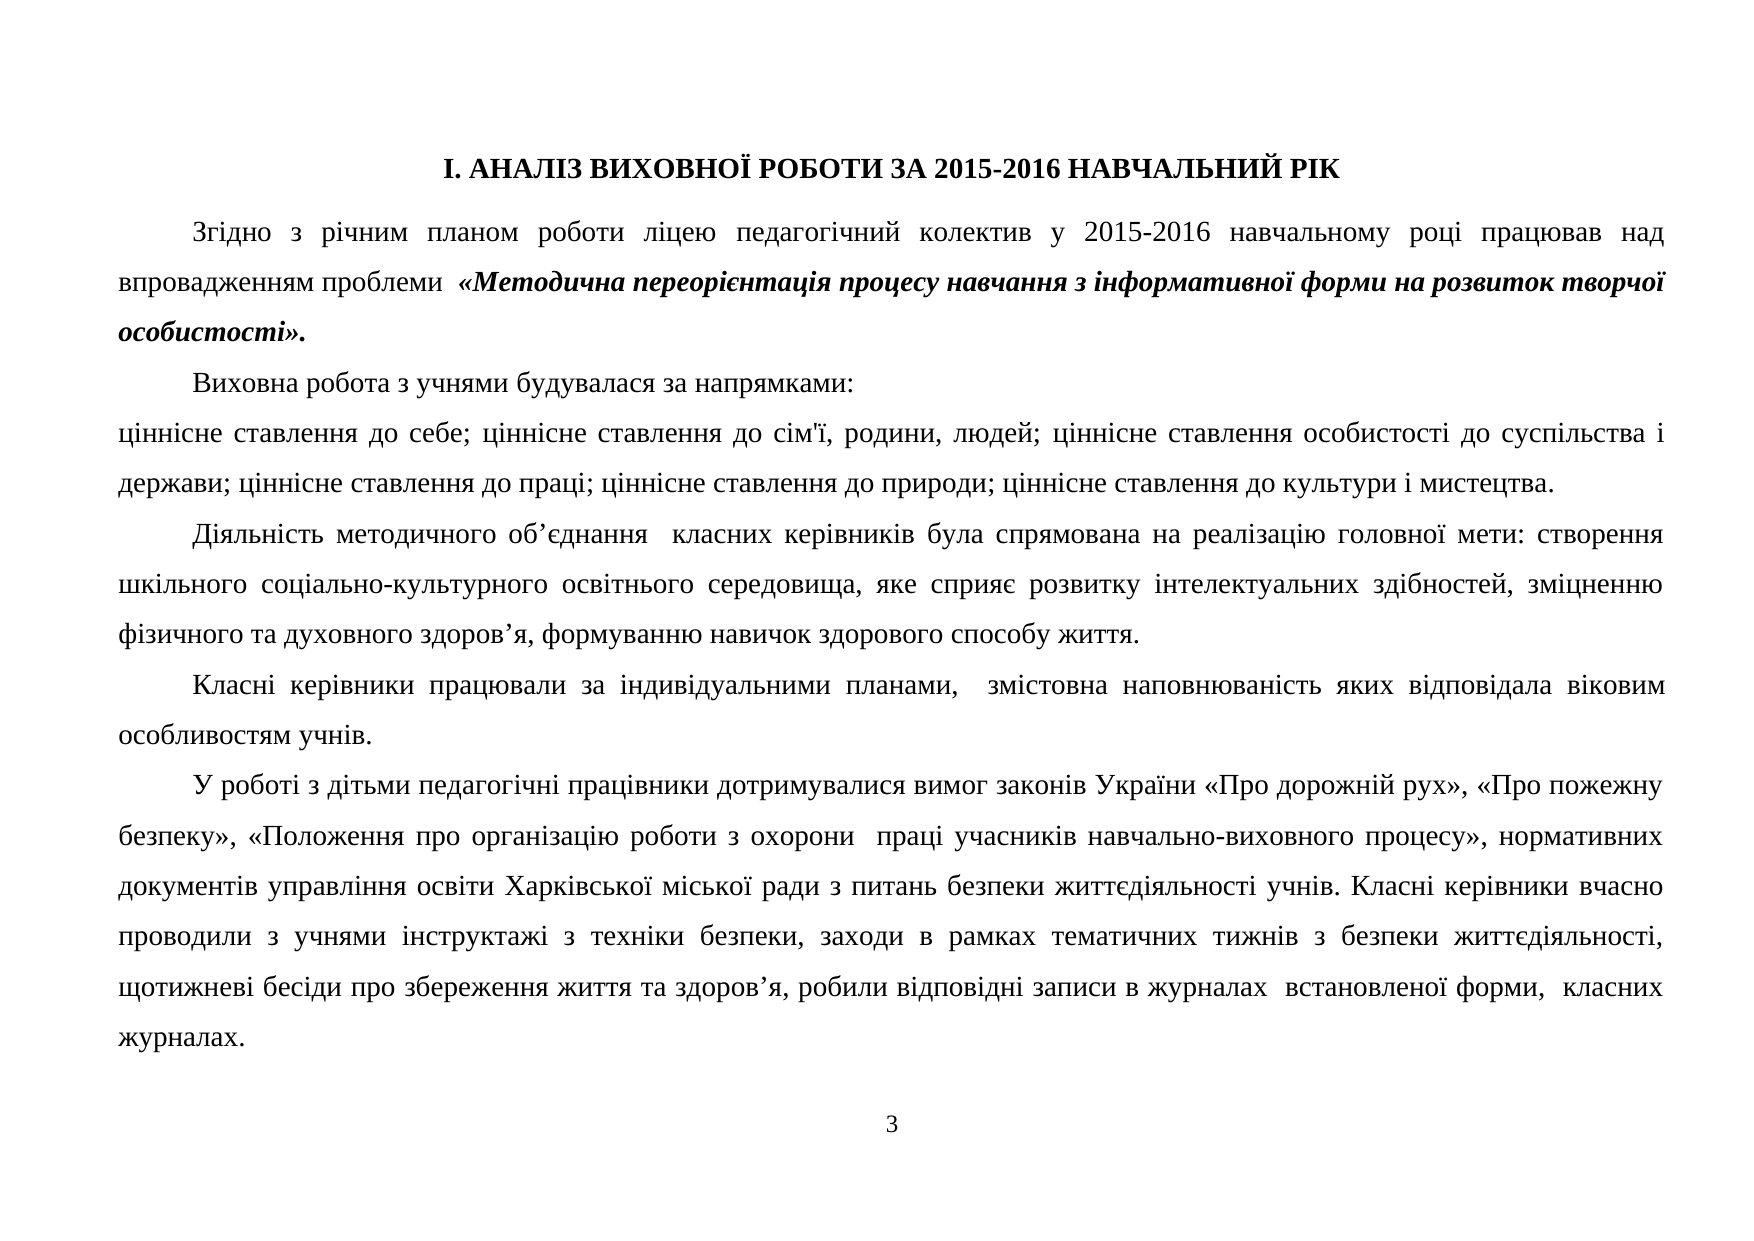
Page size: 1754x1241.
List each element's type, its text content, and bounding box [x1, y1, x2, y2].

text ціннісне ставлення до себе; ціннісне ставлення до сім'ї, родини, людей; ціннісне ставлення особистості до суспільства і держави; ціннісне ставлення до праці; ціннісне ставлення до природи; ціннісне ставлення до культури і мистецтва. [118, 415, 1665, 499]
text У роботі з дітьми педагогічні працівники дотримувалися вимог законів України «Про дорожній рух», «Про пожежну безпеку», «Положення про організацію роботи з охорони праці учасників навчально-виховного процесу», нормативних документів управління освіти Харківської міської ради з питань безпеки життєдіяльності учнів. Класні керівники вчасно проводили з учнями інструктажі з техніки безпеки, заходи в рамках тематичних тижнів з безпеки життєдіяльності, щотижневі бесіди про збереження життя та здоров’я, робили відповідні записи в журналах встановленої форми, класних журналах. [118, 767, 1665, 1052]
text Класні керівники працювали за індивідуальними планами, змістовна наповнюваність яких відповідала віковим особливостям учнів. [118, 667, 1665, 751]
text Згідно з річним планом роботи ліцею педагогічний колектив у 2015-2016 навчальному році працював над впровадженням проблеми «Методична переорієнтація процесу навчання з інформативної форми на розвиток творчої особистості». [118, 214, 1665, 348]
text Виховна робота з учнями будувалася за напрямками: [118, 365, 1665, 398]
text Діяльність методичного об’єднання класних керівників була спрямована на реалізацію головної мети: створення шкільного соціально-культурного освітнього середовища, яке сприяє розвитку інтелектуальних здібностей, зміцненню фізичного та духовного здоров’я, формуванню навичок здорового способу життя. [118, 516, 1665, 650]
text І. АНАЛIЗ ВИХОВНОЇ РОБОТИ ЗА 2015-2016 НАВЧАЛЬНИЙ РІК [118, 152, 1665, 185]
